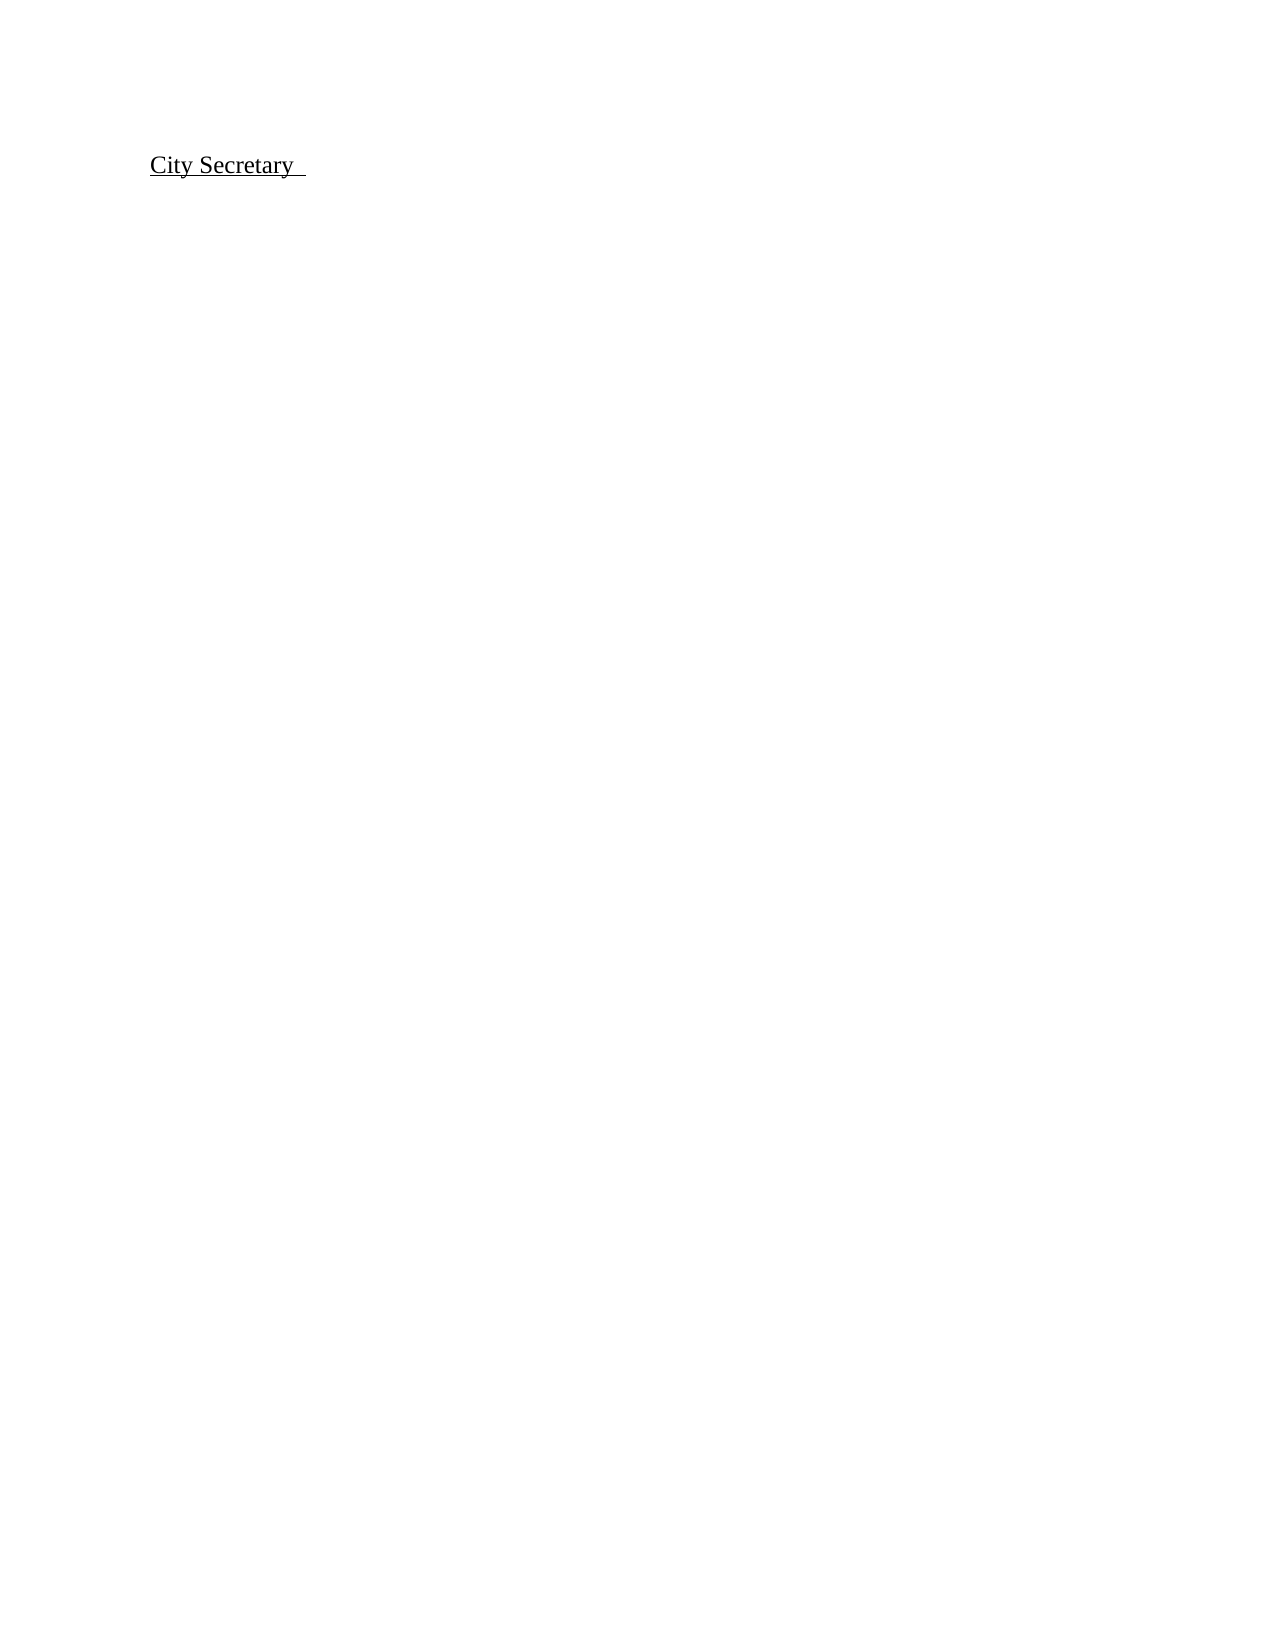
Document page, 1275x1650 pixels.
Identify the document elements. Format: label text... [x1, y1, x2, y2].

text City Secretary [150, 150, 1125, 179]
